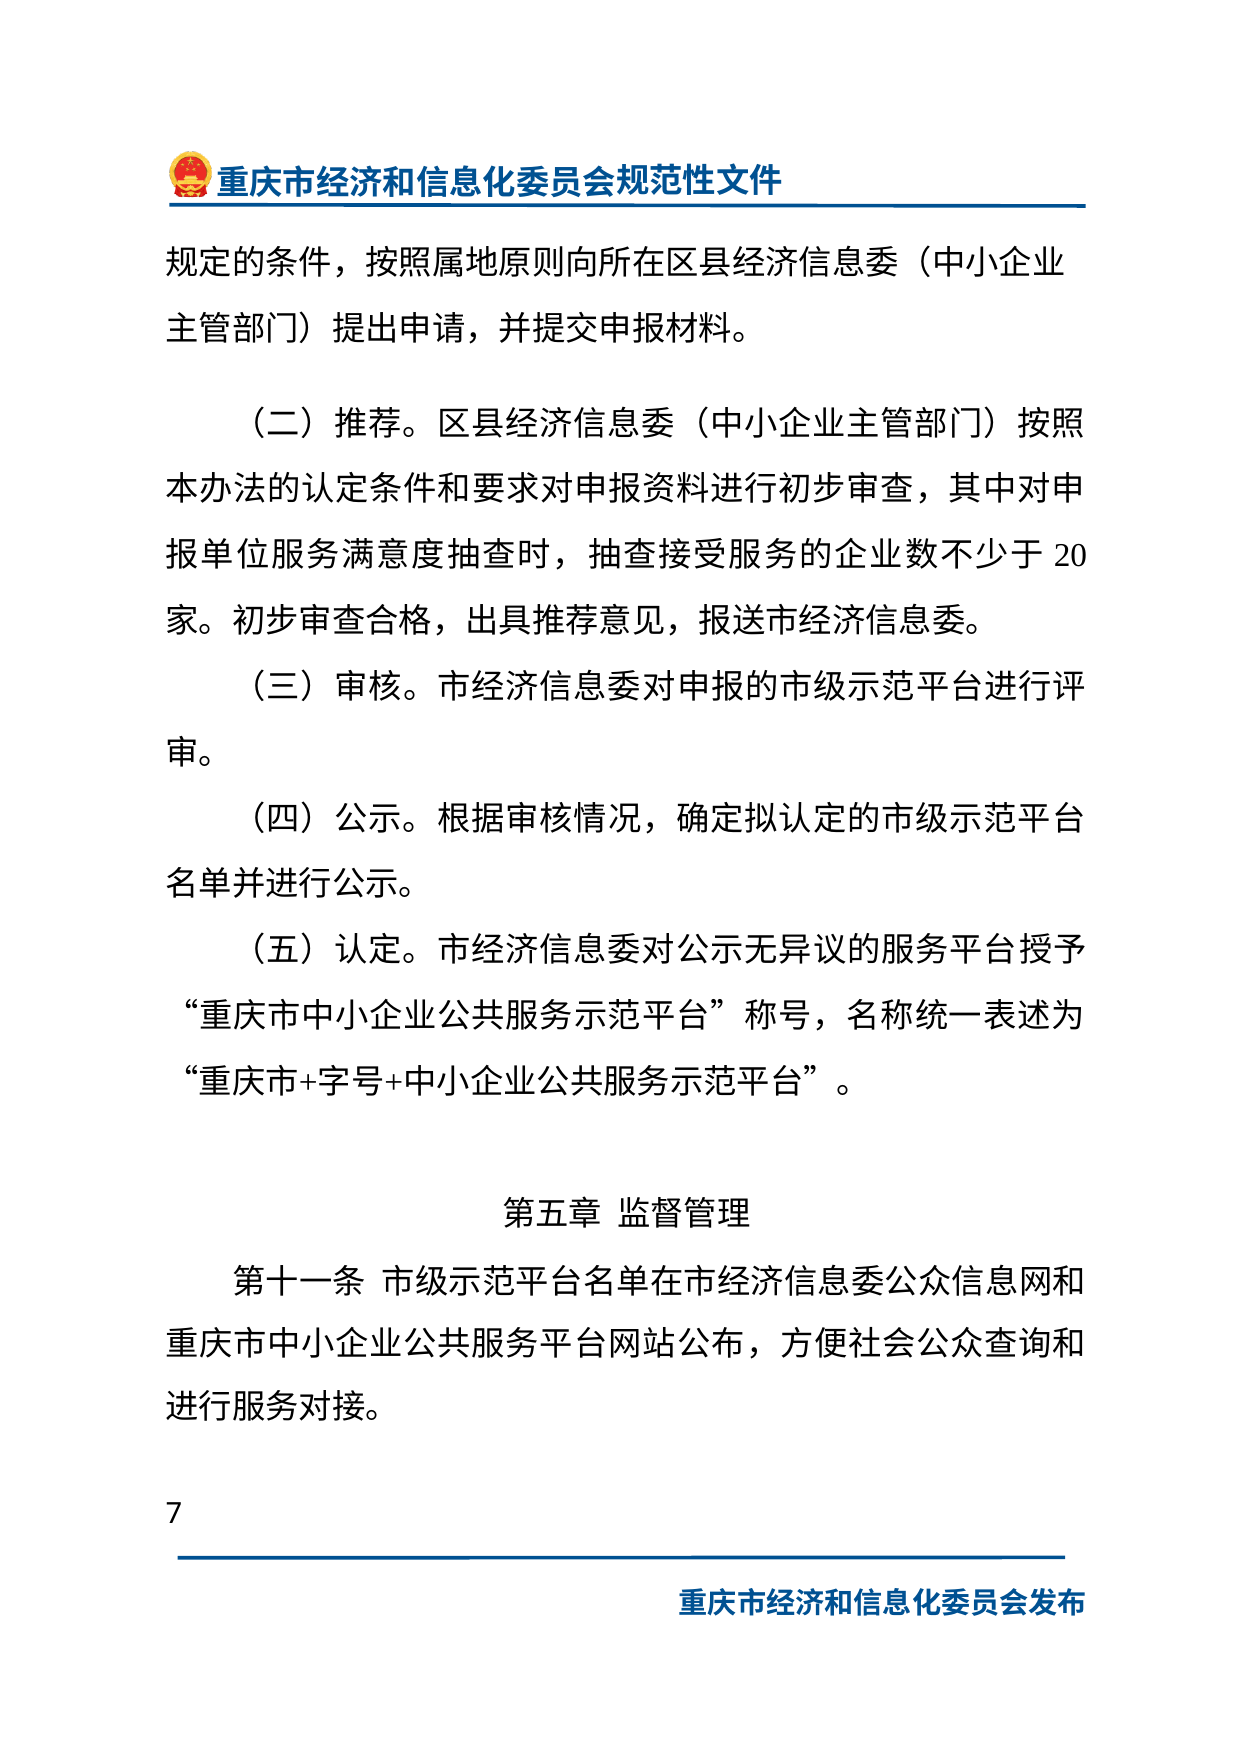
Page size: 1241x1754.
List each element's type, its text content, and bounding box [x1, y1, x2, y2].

text 第五章 监督管理 [165, 1177, 1087, 1243]
text （二）推荐。区县经济信息委（中小企业主管部门）按照本办法的认定条件和要求对申报资料进行初步审查，其中对申报单位服务满意度抽查时，抽查接受服务的企业数不少于20家。初步审查合格，出具推荐意见，报送市经济信息委。 [165, 387, 1087, 651]
text 第十一条 市级示范平台名单在市经济信息委公众信息网和重庆市中小企业公共服务平台网站公布，方便社会公众查询和进行服务对接。 [165, 1243, 1087, 1431]
text （一）申请。拟申报市级示范平台的运营机构根据本办法规定的条件，按照属地原则向所在区县经济信息委（中小企业主管部门）提出申请，并提交申报材料。 [165, 227, 1087, 358]
text （五）认定。市经济信息委对公示无异议的服务平台授予“重庆市中小企业公共服务示范平台”称号，名称统一表述为“重庆市+字号+中小企业公共服务示范平台”。 [165, 914, 1087, 1112]
picture [165, 149, 216, 201]
text （三）审核。市经济信息委对申报的市级示范平台进行评审。 [165, 651, 1087, 782]
text （四）公示。根据审核情况，确定拟认定的市级示范平台名单并进行公示。 [165, 782, 1087, 914]
